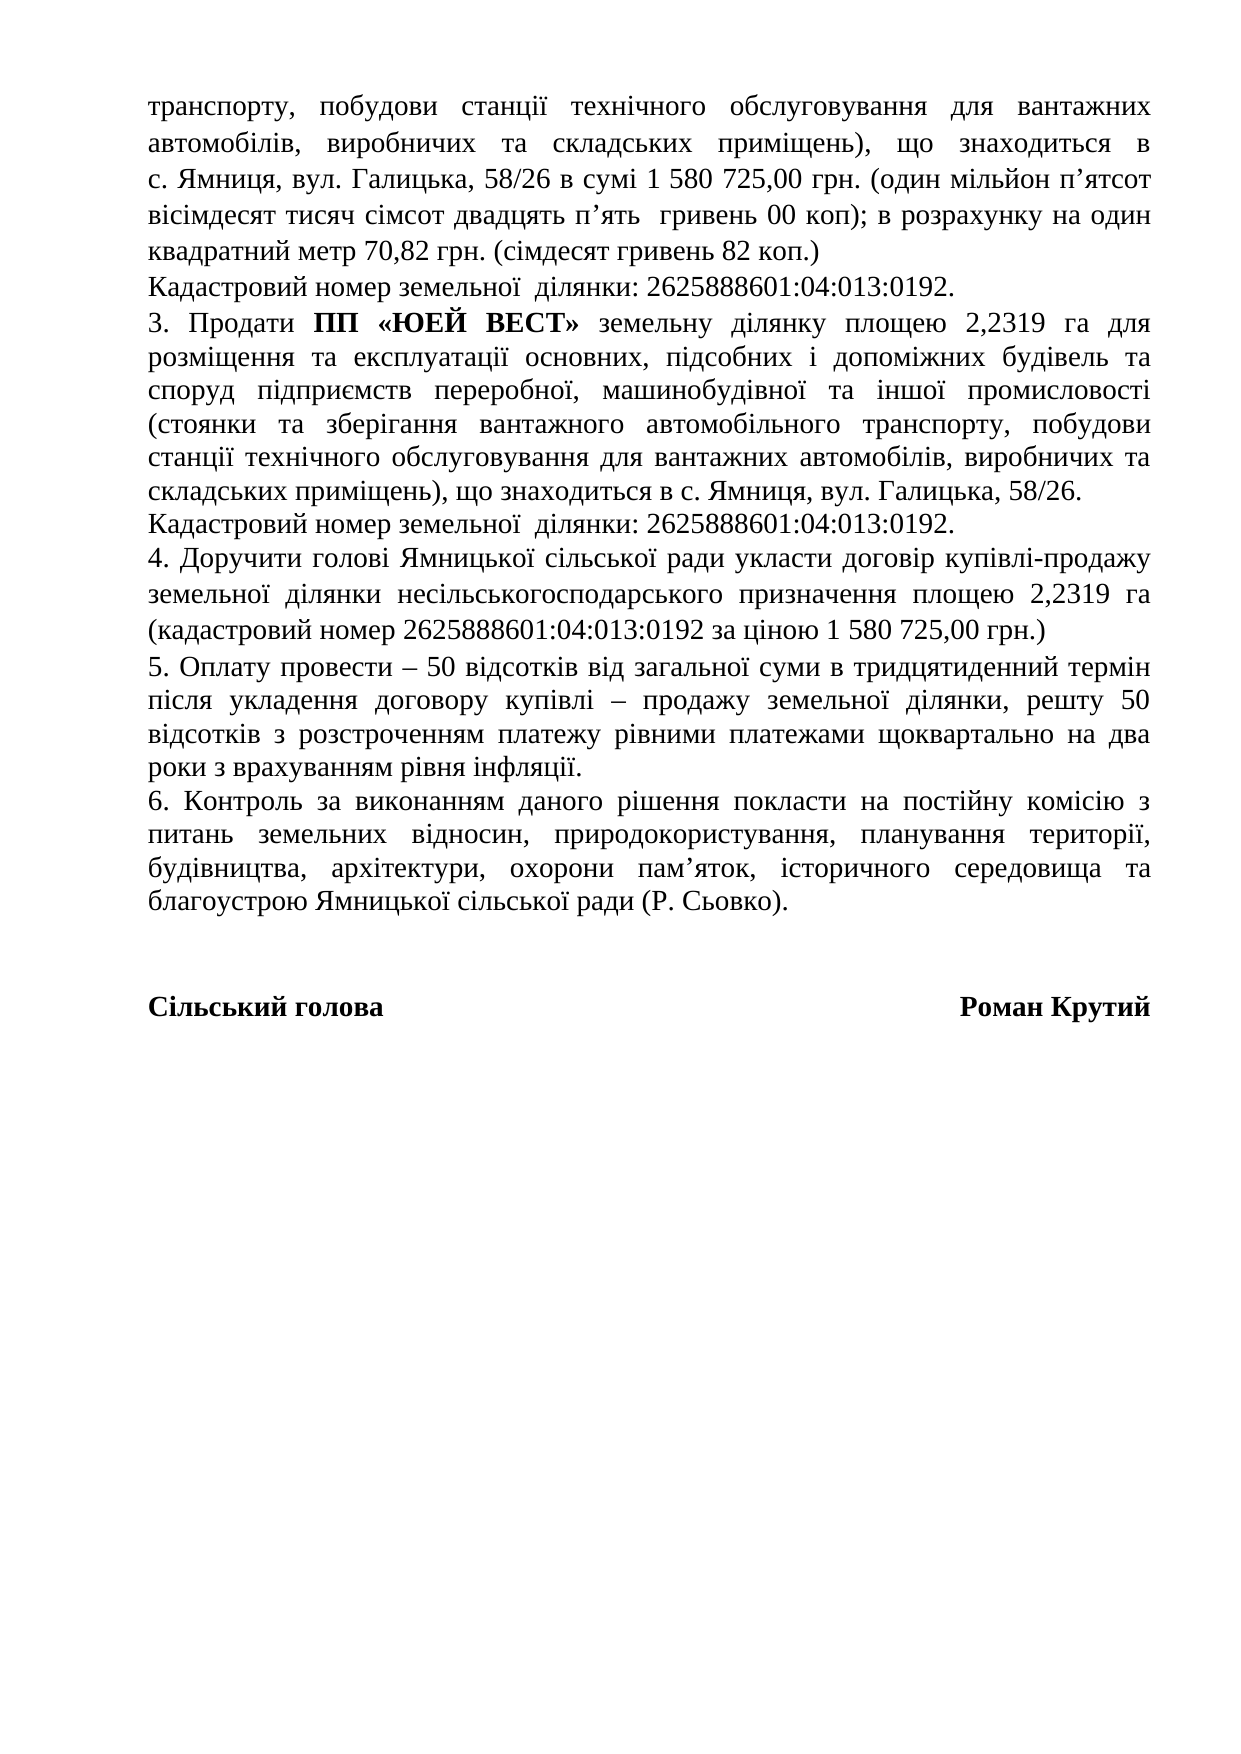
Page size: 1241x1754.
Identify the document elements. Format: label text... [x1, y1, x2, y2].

list Кадастровий номер земельної ділянки: 2625888601:04:013:0192. [148, 507, 1152, 540]
text 5. Оплату провести – 50 відсотків від загальної суми в тридцятиденний термін після укладення договору купівлі – продажу земельної ділянки, решту 50 відсотків з розстроченням платежу рівними платежами щоквартально на два роки з врахуванням рівня інфляції. [148, 649, 1152, 783]
text 6. Контроль за виконанням даного рішення покласти на постійну комісію з питань земельних відносин, природокористування, планування території, будівництва, архітектури, охорони пам’яток, історичного середовища та благоустрою Ямницької сільської ради (Р. Сьовко). [148, 783, 1152, 917]
list Кадастровий номер земельної ділянки: 2625888601:04:013:0192. [148, 269, 1152, 303]
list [148, 88, 1152, 267]
list Сільський голова Роман Крутий [148, 989, 1152, 1023]
text 3. Продати ПП «ЮЕЙ ВЕСТ» земельну ділянку площею 2,2319 га для розміщення та експлуатації основних, підсобних і допоміжних будівель та споруд підприємств переробної, машинобудівної та іншої промисловості (стоянки та зберігання вантажного автомобільного транспорту, побудови станції технічного обслуговування для вантажних автомобілів, виробничих та складських приміщень), що знаходиться в с. Ямниця, вул. Галицька, 58/26. [148, 305, 1152, 507]
text 4. Доручити голові Ямницької сільської ради укласти договір купівлі-продажу земельної ділянки несільськогосподарського призначення площею 2,2319 га (кадастровий номер 2625888601:04:013:0192 за ціною 1 580 725,00 грн.) [148, 540, 1152, 646]
